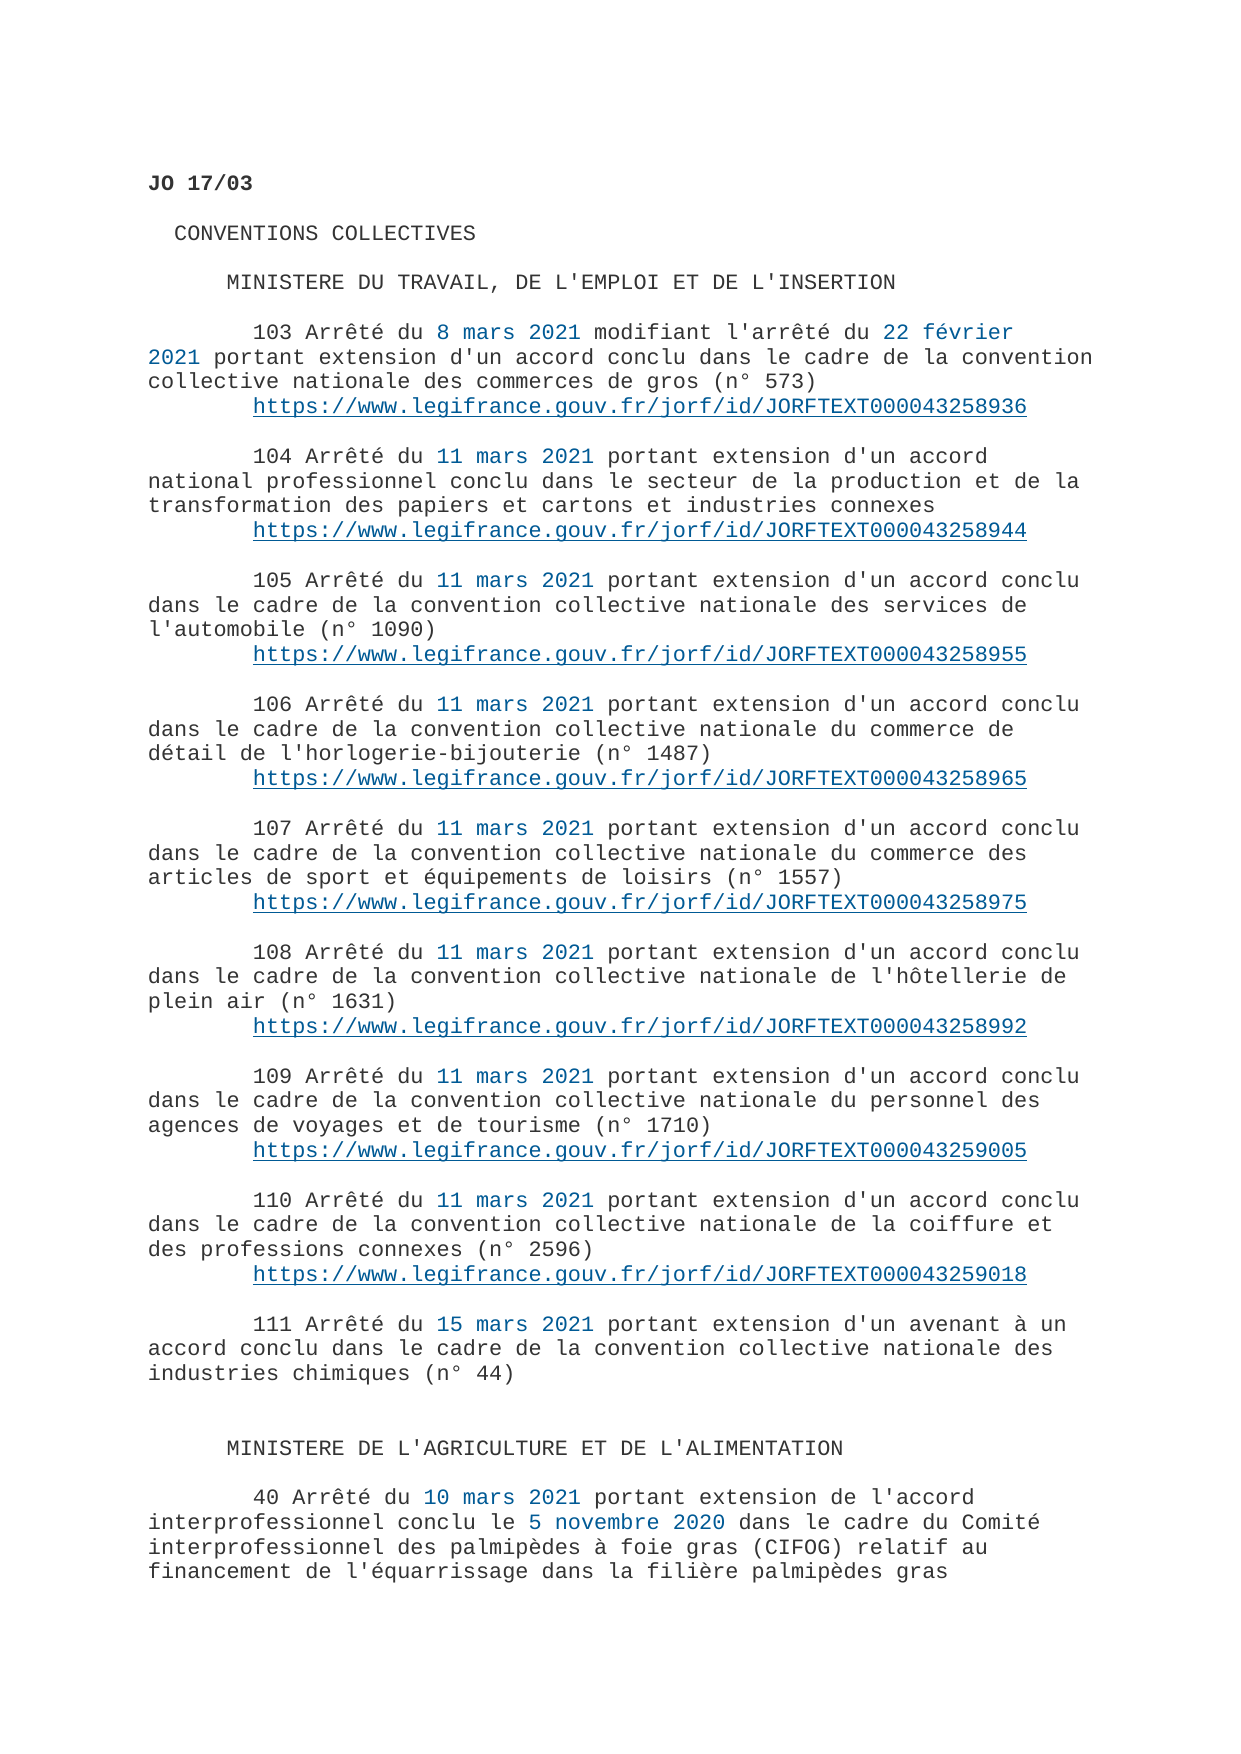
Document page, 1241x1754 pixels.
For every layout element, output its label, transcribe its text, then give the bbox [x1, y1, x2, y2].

text JO 17/03 [148, 172, 1093, 197]
text CONVENTIONS COLLECTIVES MINISTERE DU TRAVAIL, DE L'EMPLOI ET DE L'INSERTION 103 Arrêté du 8 mars 2021 modifiant l'arrêté du 22 février 2021 portant extension d'un accord conclu dans le cadre de la convention collective nationale des commerces de gros (n° 573) https://www.legifrance.gouv.fr/jorf/id/JORFTEXT000043258936 104 Arrêté du 11 mars 2021 portant extension d'un accord national professionnel conclu dans le secteur de la production et de la transformation des papiers et cartons et industries connexes https://www.legifrance.gouv.fr/jorf/id/JORFTEXT000043258944 105 Arrêté du 11 mars 2021 portant extension d'un accord conclu dans le cadre de la convention collective nationale des services de l'automobile (n° 1090) https://www.legifrance.gouv.fr/jorf/id/JORFTEXT000043258955 106 Arrêté du 11 mars 2021 portant extension d'un accord conclu dans le cadre de la convention collective nationale du commerce de détail de l'horlogerie-bijouterie (n° 1487) https://www.legifrance.gouv.fr/jorf/id/JORFTEXT000043258965 107 Arrêté du 11 mars 2021 portant extension d'un accord conclu dans le cadre de la convention collective nationale du commerce des articles de sport et équipements de loisirs (n° 1557) https://www.legifrance.gouv.fr/jorf/id/JORFTEXT000043258975 108 Arrêté du 11 mars 2021 portant extension d'un accord conclu dans le cadre de la convention collective nationale de l'hôtellerie de plein air (n° 1631) https://www.legifrance.gouv.fr/jorf/id/JORFTEXT000043258992 109 Arrêté du 11 mars 2021 portant extension d'un accord conclu dans le cadre de la convention collective nationale du personnel des agences de voyages et de tourisme (n° 1710) https://www.legifrance.gouv.fr/jorf/id/JORFTEXT000043259005 110 Arrêté du 11 mars 2021 portant extension d'un accord conclu dans le cadre de la convention collective nationale de la coiffure et des professions connexes (n° 2596) https://www.legifrance.gouv.fr/jorf/id/JORFTEXT000043259018 111 Arrêté du 15 mars 2021 portant extension d'un avenant à un accord conclu dans le cadre de la convention collective nationale des industries chimiques (n° 44) [148, 371, 1093, 1387]
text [148, 1412, 1093, 1586]
